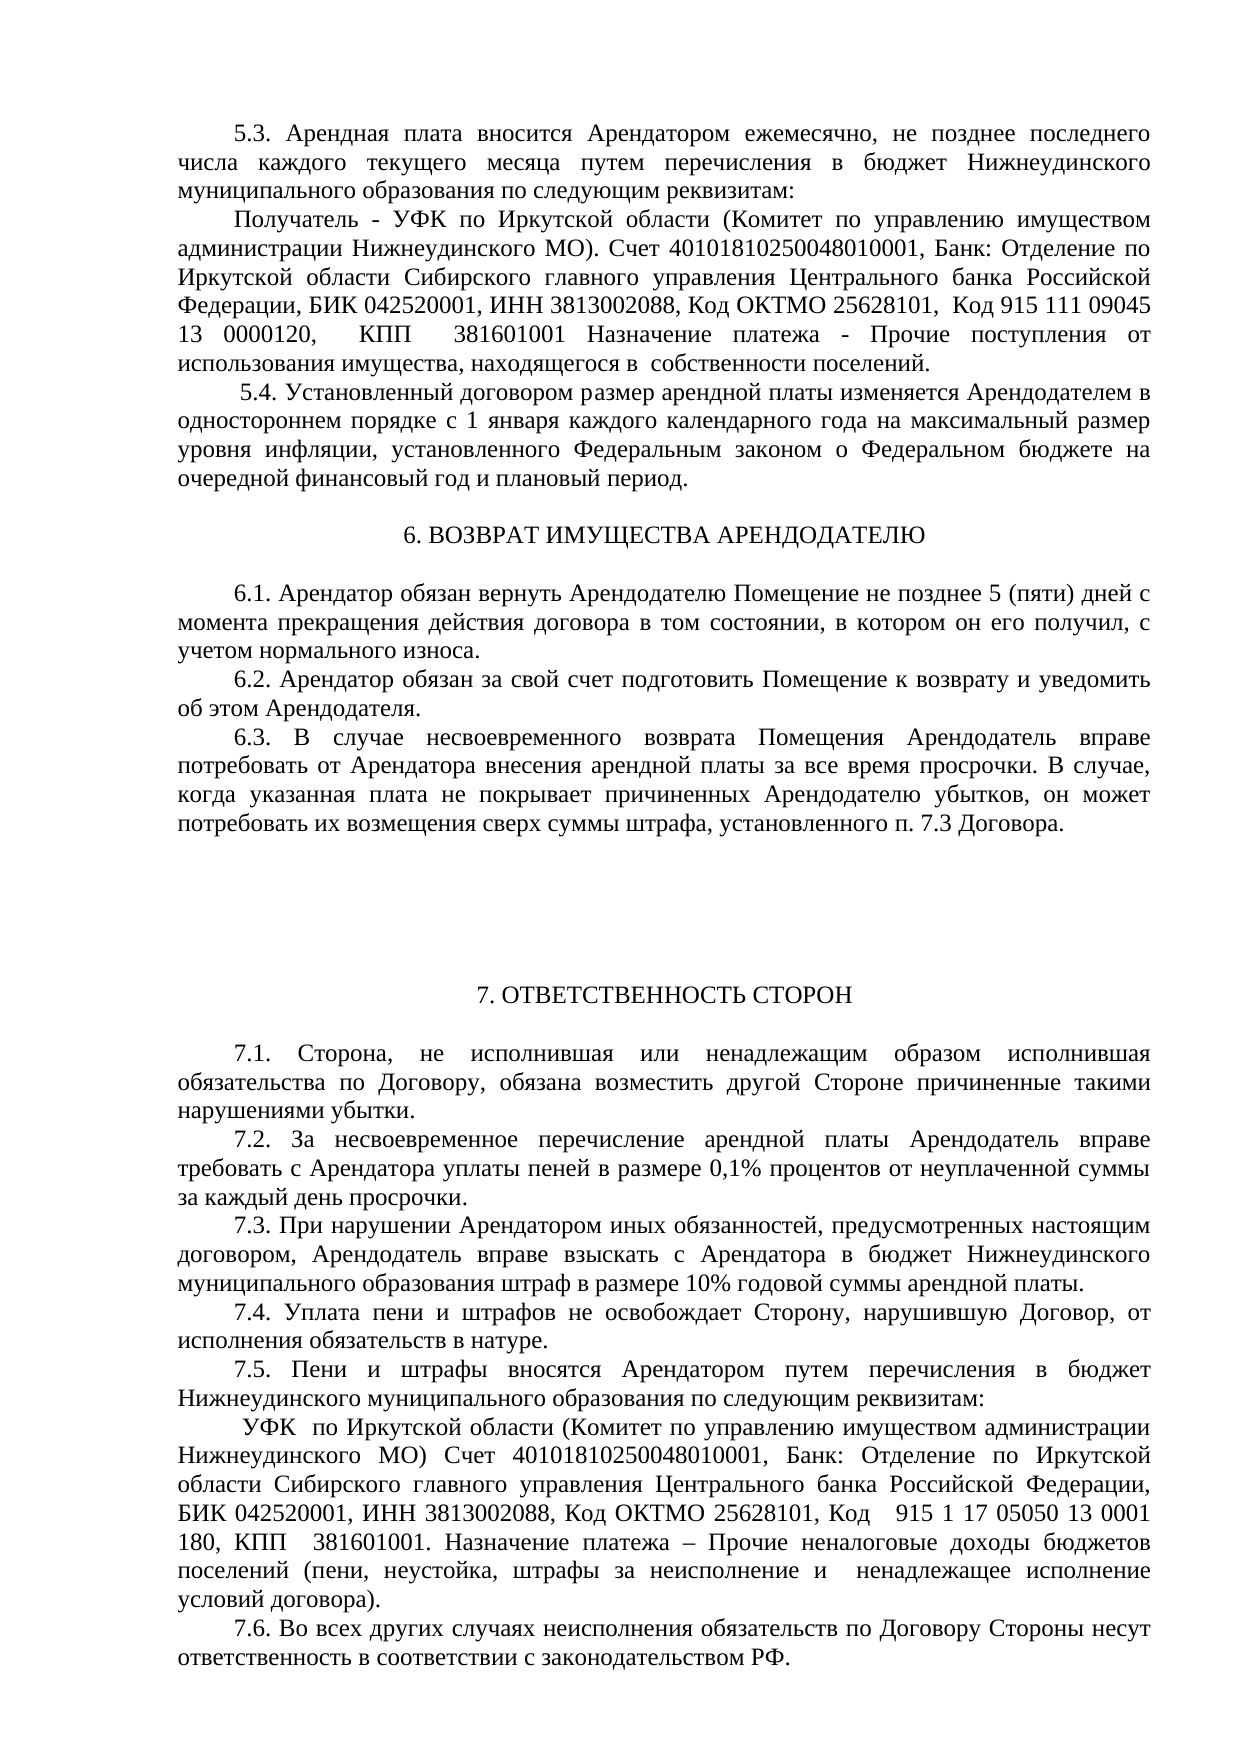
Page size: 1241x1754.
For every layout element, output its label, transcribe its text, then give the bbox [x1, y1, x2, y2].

text Получатель - УФК по Иркутской области (Комитет по управлению имуществом администрации Нижнеудинского МО). Счет 40101810250048010001, Банк: Отделение по Иркутской области Сибирского главного управления Центрального банка Российской Федерации, БИК 042520001, ИНН 3813002088, Код ОКТМО 25628101, Код 915 111 09045 13 0000120, КПП 381601001 Назначение платежа - Прочие поступления от использования имущества, находящегося в собственности поселений. [177, 204, 1152, 377]
text 7.1. Сторона, не исполнившая или ненадлежащим образом исполнившая обязательства по Договору, обязана возместить другой Стороне причиненные такими нарушениями убытки. [177, 1038, 1152, 1124]
text 5.4. Установленный договором размер арендной платы изменяется Арендодателем в одностороннем порядке с 1 января каждого календарного года на максимальный размер уровня инфляции, установленного Федеральным законом о Федеральном бюджете на очередной финансовый год и плановый период. [177, 377, 1152, 492]
text 7.4. Уплата пени и штрафов не освобождает Сторону, нарушившую Договор, от исполнения обязательств в натуре. [177, 1297, 1152, 1354]
text 6. ВОЗВРАТ ИМУЩЕСТВА АРЕНДОДАТЕЛЮ [177, 521, 1152, 549]
text 6.1. Арендатор обязан вернуть Арендодателю Помещение не позднее 5 (пяти) дней с момента прекращения действия договора в том состоянии, в котором он его получил, с учетом нормального износа. [177, 578, 1152, 664]
text 5.3. Арендная плата вносится Арендатором ежемесячно, не позднее последнего числа каждого текущего месяца путем перечисления в бюджет Нижнеудинского муниципального образования по следующим реквизитам: [177, 118, 1152, 204]
text 7. ОТВЕТСТВЕННОСТЬ СТОРОН [177, 981, 1152, 1009]
text 6.3. В случае несвоевременного возврата Помещения Арендодатель вправе потребовать от Арендатора внесения арендной платы за все время просрочки. В случае, когда указанная плата не покрывает причиненных Арендодателю убытков, он может потребовать их возмещения сверх суммы штрафа, установленного п. 7.3 Договора. [177, 722, 1152, 837]
text 7.2. За несвоевременное перечисление арендной платы Арендодатель вправе требовать с Арендатора уплаты пеней в размере 0,1% процентов от неуплаченной суммы за каждый день просрочки. [177, 1124, 1152, 1211]
text 7.5. Пени и штрафы вносятся Арендатором путем перечисления в бюджет Нижнеудинского муниципального образования по следующим реквизитам: [177, 1354, 1152, 1412]
text 7.6. Во всех других случаях неисполнения обязательств по Договору Стороны несут ответственность в соответствии с законодательством РФ. [177, 1613, 1152, 1671]
text 7.3. При нарушении Арендатором иных обязанностей, предусмотренных настоящим договором, Арендодатель вправе взыскать с Арендатора в бюджет Нижнеудинского муниципального образования штраф в размере 10% годовой суммы арендной платы. [177, 1211, 1152, 1297]
text УФК по Иркутской области (Комитет по управлению имуществом администрации Нижнеудинского МО) Счет 40101810250048010001, Банк: Отделение по Иркутской области Сибирского главного управления Центрального банка Российской Федерации, БИК 042520001, ИНН 3813002088, Код ОКТМО 25628101, Код 915 1 17 05050 13 0001 180, КПП 381601001. Назначение платежа – Прочие неналоговые доходы бюджетов поселений (пени, неустойка, штрафы за неисполнение и ненадлежащее исполнение условий договора). [177, 1412, 1152, 1613]
text 6.2. Арендатор обязан за свой счет подготовить Помещение к возврату и уведомить об этом Арендодателя. [177, 664, 1152, 722]
